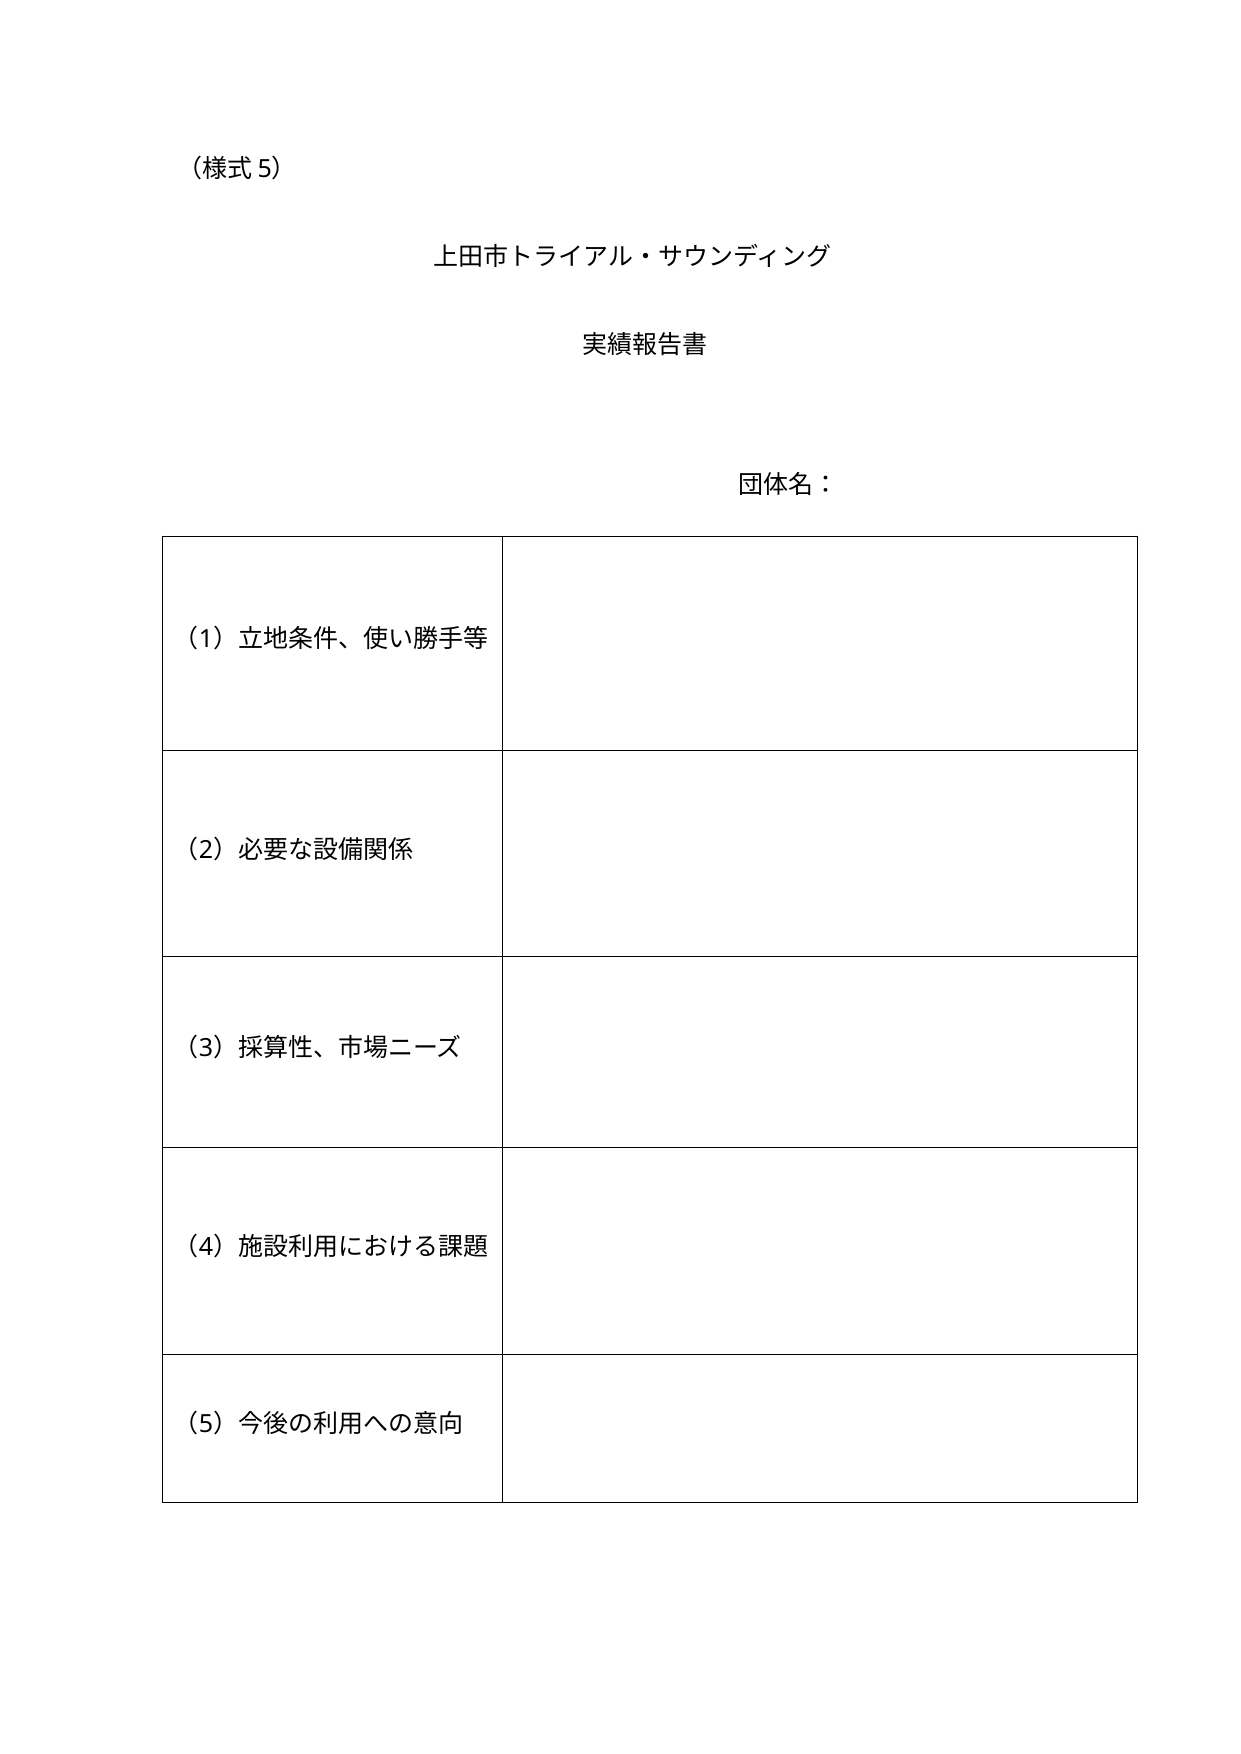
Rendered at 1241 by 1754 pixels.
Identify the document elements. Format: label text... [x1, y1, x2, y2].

text 団体名： [177, 448, 1063, 517]
table_cell （4）施設利用における課題 [163, 1148, 502, 1354]
text （様式5） [177, 132, 1063, 202]
table_cell [503, 751, 1137, 956]
table_cell （5）今後の利用への意向 [163, 1355, 502, 1502]
table_cell [503, 1355, 1137, 1502]
table_cell [503, 1148, 1137, 1354]
table_header [503, 537, 1137, 750]
table_cell [503, 957, 1137, 1147]
table_header （1）立地条件、使い勝手等 [163, 537, 502, 750]
text 実績報告書 [177, 308, 1063, 378]
table_cell （3）採算性、市場ニーズ [163, 957, 502, 1147]
text 上田市トライアル・サウンディング [177, 220, 1063, 290]
table_cell （2）必要な設備関係 [163, 751, 502, 956]
